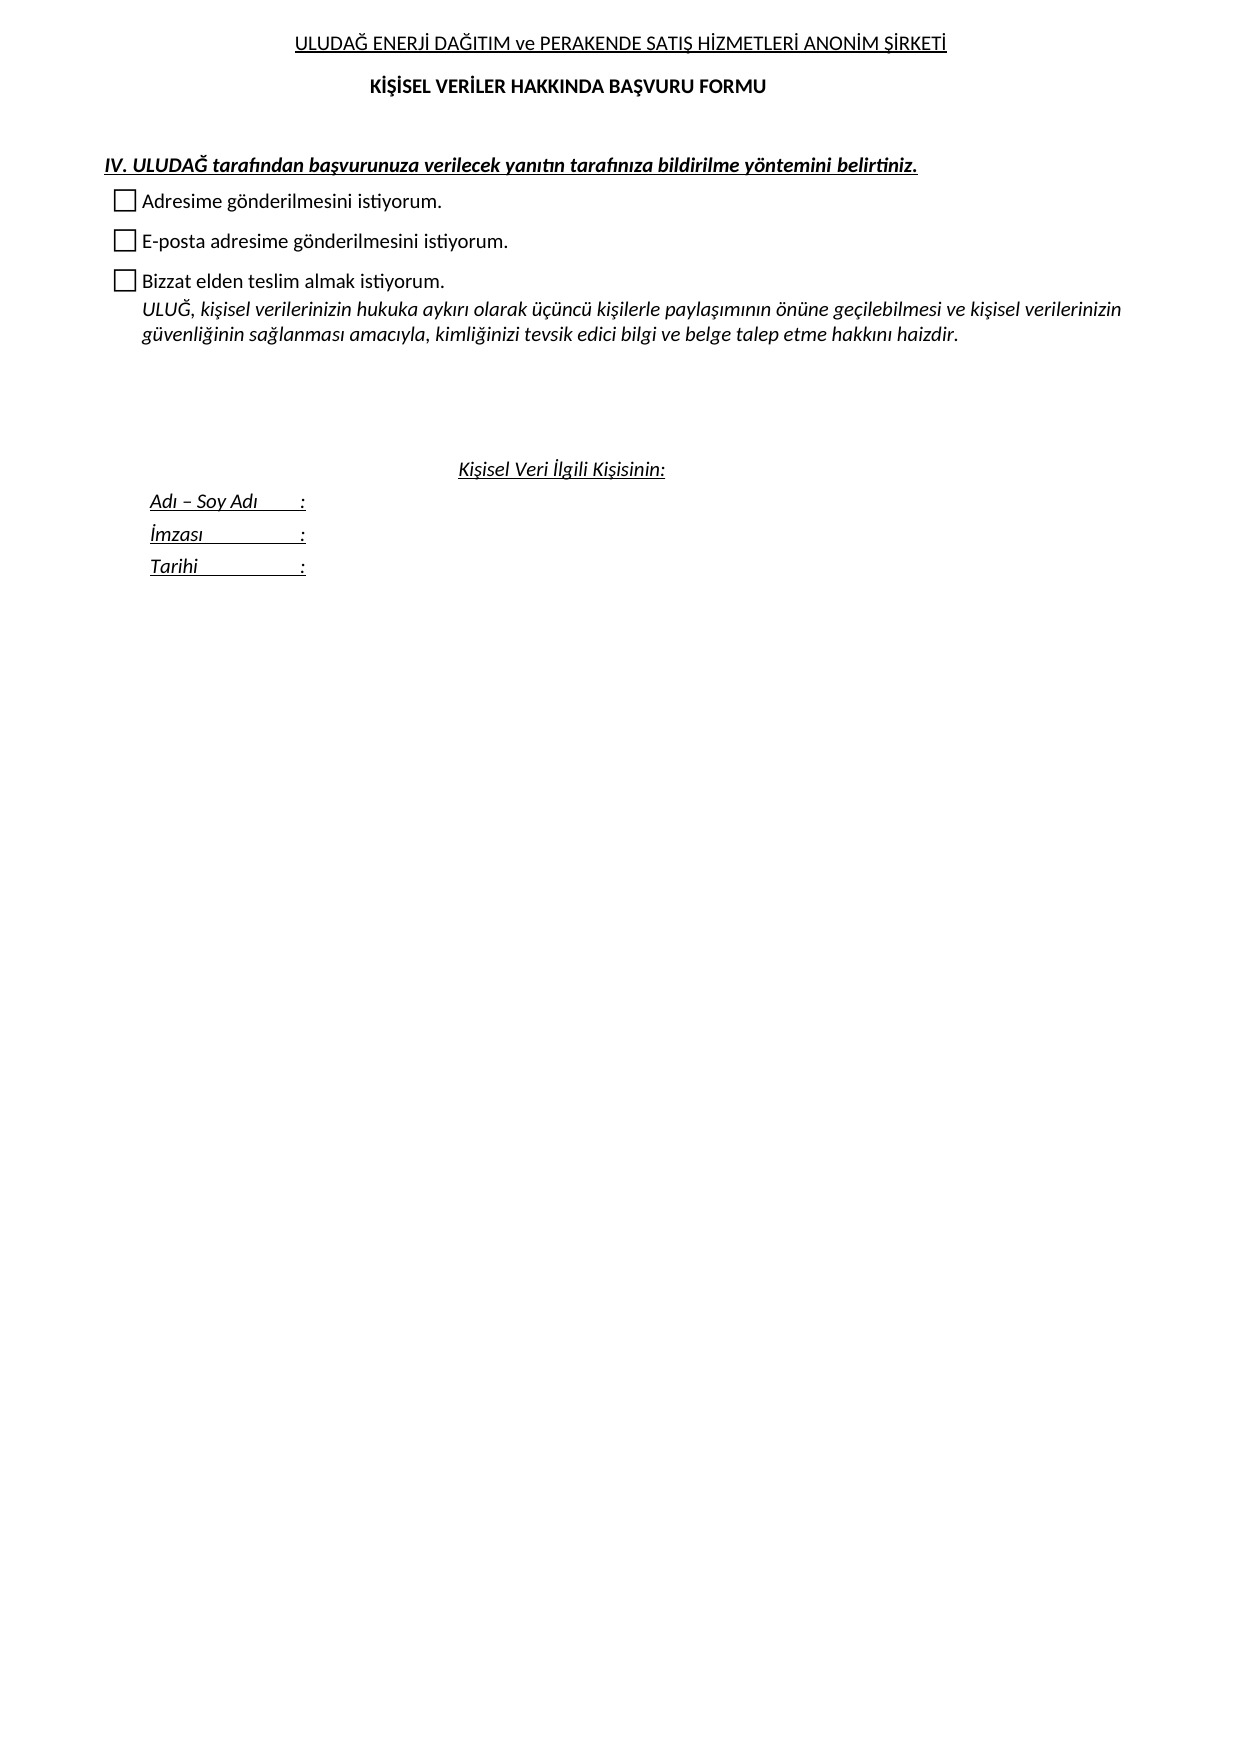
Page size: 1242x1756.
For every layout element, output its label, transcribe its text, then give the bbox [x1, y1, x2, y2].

text Kişisel Veri İlgili Kişisinin: [0, 456, 1123, 481]
list E-posta adresime gönderilmesini istiyorum. [111, 217, 1123, 257]
list Bizzat elden teslim almak istiyorum. [111, 257, 1123, 296]
subtitle IV. ULUDAĞ tarafından başvurunuza verilecek yanıtın tarafınıza bildirilme yöntemini belirtiniz. [104, 152, 1123, 177]
text ULUĞ, kişisel verilerinizin hukuka aykırı olarak üçüncü kişilerle paylaşımının önüne geçilebilmesi ve kişisel verilerinizin güvenliğinin sağlanması amacıyla, kimliğinizi tevsik edici bilgi ve belge talep etme hakkını haizdir. [142, 296, 1123, 347]
text İmzası : [150, 521, 1123, 546]
list Adresime gönderilmesini istiyorum. [111, 178, 1123, 217]
text Adı – Soy Adı : [150, 488, 1123, 514]
text Tarihi : [150, 553, 1123, 579]
